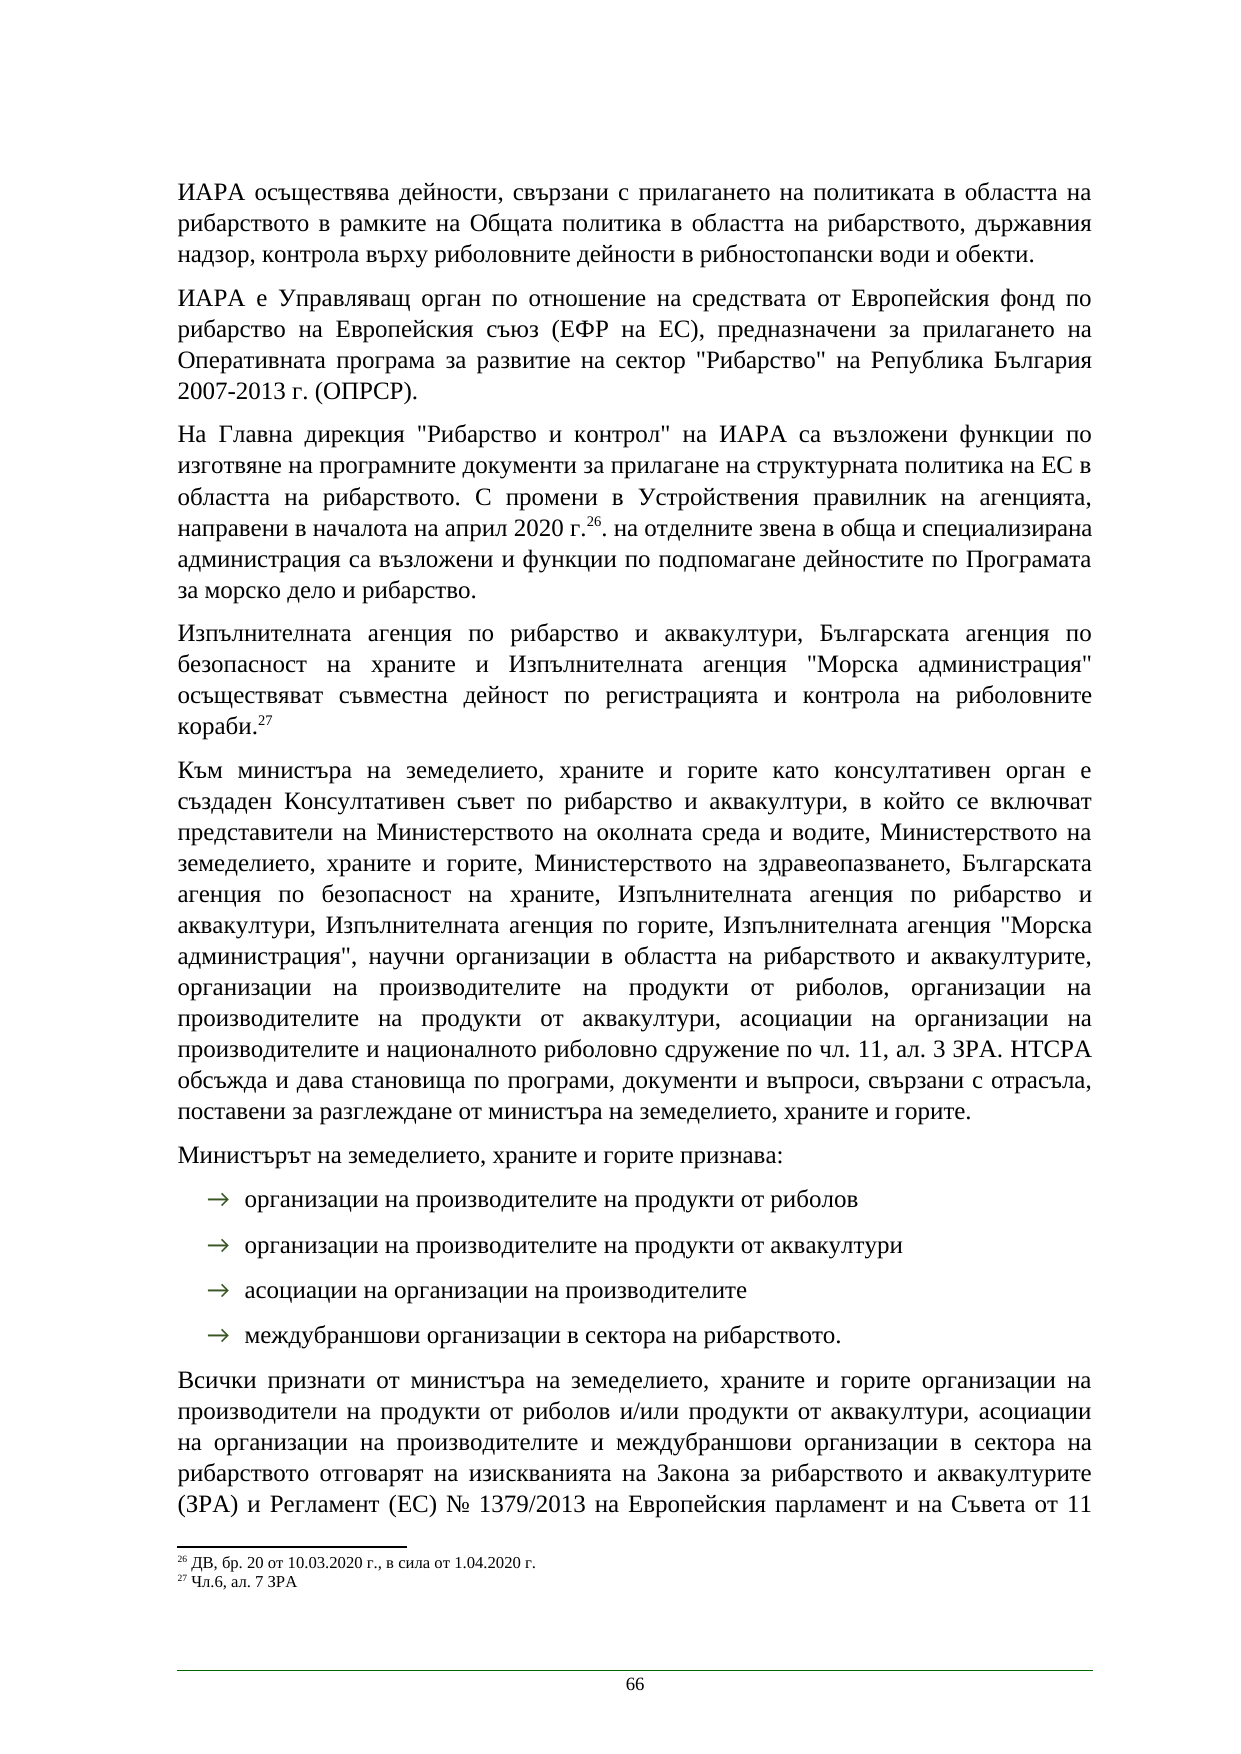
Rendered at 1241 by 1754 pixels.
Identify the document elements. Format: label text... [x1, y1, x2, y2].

text организации на производителите на продукти от аквакултури [207, 1229, 1093, 1259]
text междубраншови организации в сектора на рибарството. [207, 1320, 1093, 1350]
text Към министъра на земеделието, храните и горите като консултативен орган е създаден Консултативен съвет по рибарство и аквакултури, в който се включват представители на Министерството на околната среда и водите, Министерството на земеделието, храните и горите, Министерството на здравеопазването, Българската агенция по безопасност на храните, Изпълнителната агенция по рибарство и аквакултури, Изпълнителната агенция по горите, Изпълнителната агенция "Морска администрация", научни организации в областта на рибарството и аквакултурите, организации на производителите на продукти от риболов, организации на производителите на продукти от аквакултури, асоциации на организации на производителите и националното риболовно сдружение по чл. 11, ал. 3 ЗРА. НТСРА обсъжда и дава становища по програми, документи и въпроси, свързани с отрасъла, поставени за разглеждане от министъра на земеделието, храните и горите. [177, 755, 1093, 1125]
text ИАРА осъществява дейности, свързани с прилагането на политиката в областта на рибарството в рамките на Общата политика в областта на рибарството, държавния надзор, контрола върху риболовните дейности в рибностопански води и обекти. [177, 177, 1093, 268]
text Министърът на земеделието, храните и горите признава: [177, 1140, 1093, 1169]
text организации на производителите на продукти от риболов [207, 1183, 1093, 1214]
text ИАРА е Управляващ орган по отношение на средствата от Европейския фонд по рибарство на Европейския съюз (ЕФР на ЕС), предназначени за прилагането на Оперативната програма за развитие на сектор "Рибарство" на Република България 2007-2013 г. (ОПРСР). [177, 283, 1093, 405]
text асоциации на организации на производителите [207, 1274, 1093, 1305]
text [177, 1365, 1093, 1518]
text Изпълнителната агенция по рибарство и аквакултури, Българската агенция по безопасност на храните и Изпълнителната агенция "Морска администрация" осъществяват съвместна дейност по регистрацията и контрола на риболовните кораби. [177, 618, 1093, 740]
text На Главна дирекция "Рибарство и контрол" на ИАРА са възложени функции по изготвяне на програмните документи за прилагане на структурната политика на ЕС в областта на рибарството. С промени в Устройствения правилник на агенцията, направени в началота на април 2020 г.. на отделните звена в обща и специализирана администрация са възложени и функции по подпомагане дейностите по Програмата за морско дело и рибарство. [177, 419, 1093, 603]
